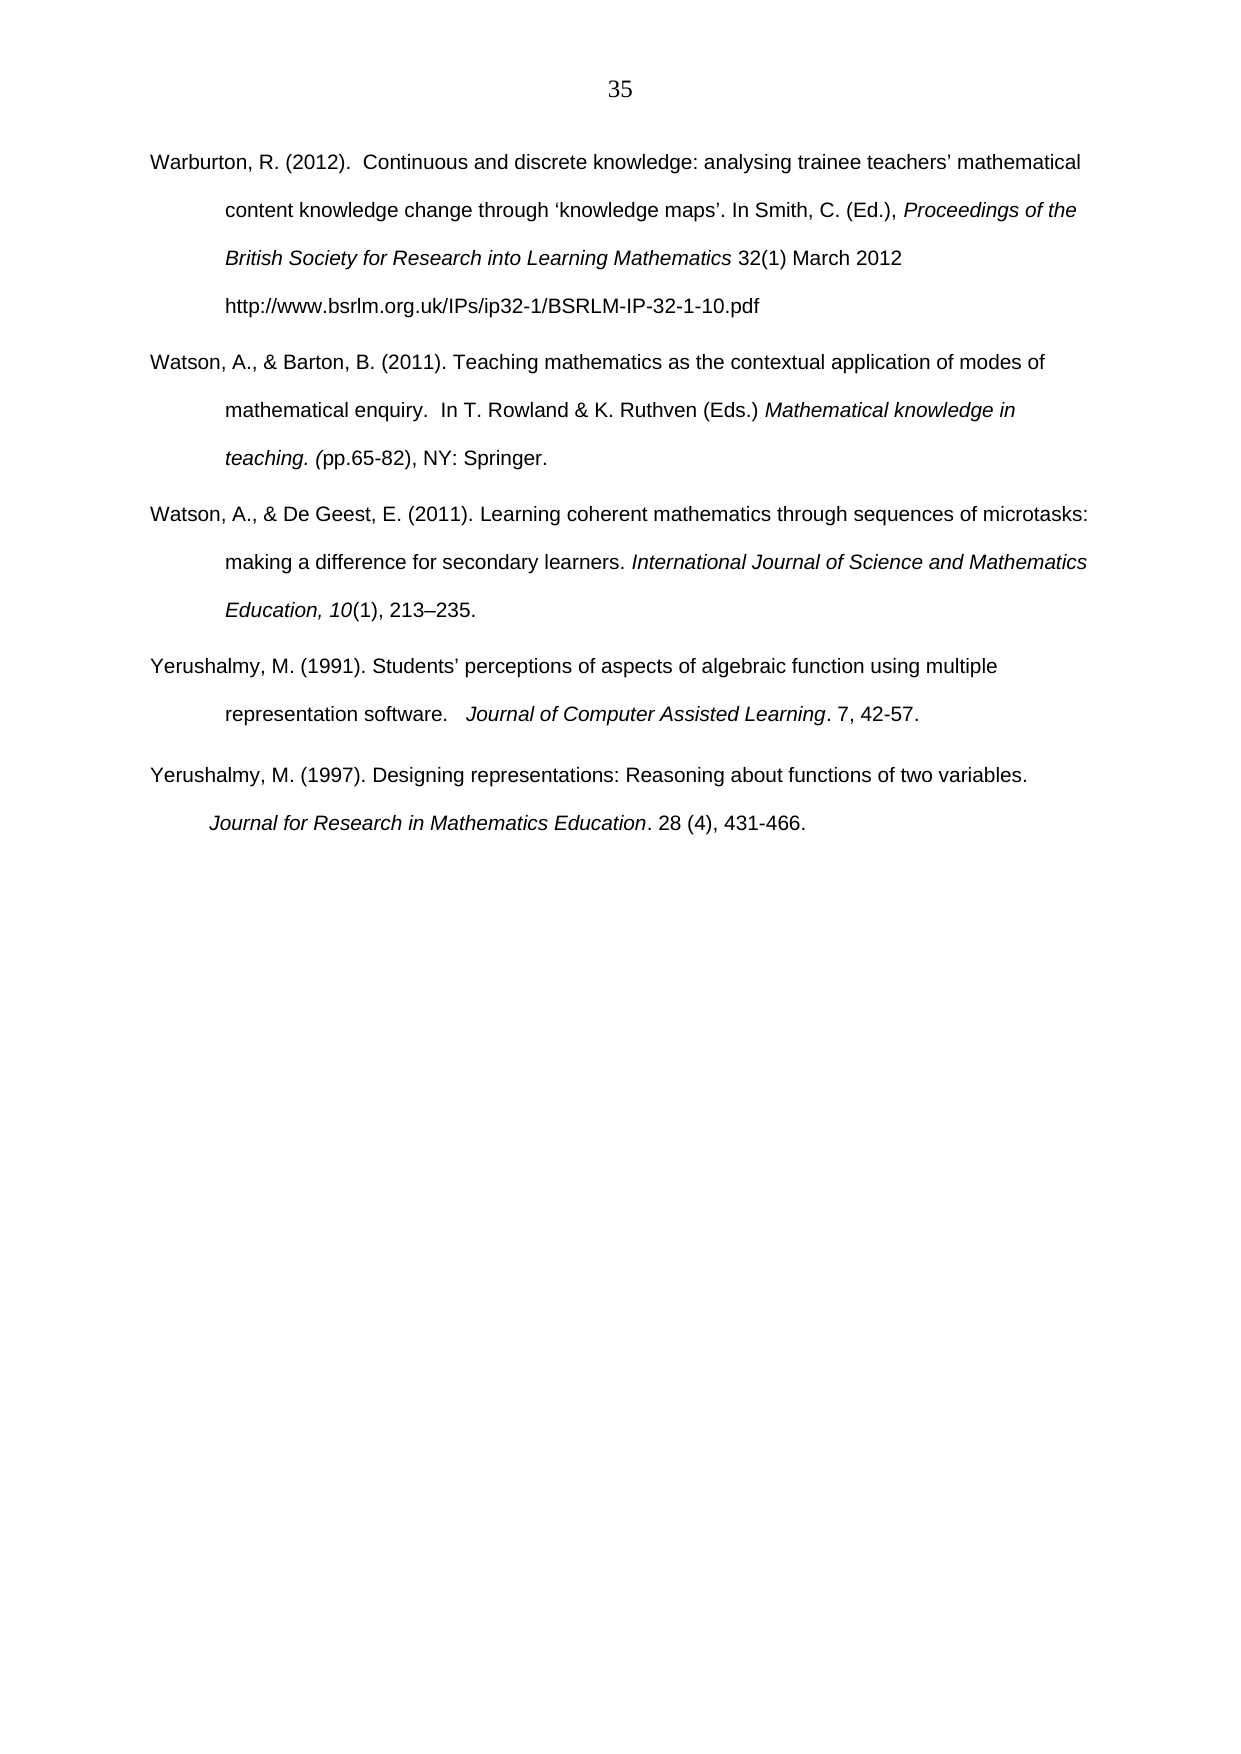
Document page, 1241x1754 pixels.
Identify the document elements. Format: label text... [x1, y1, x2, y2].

text Watson, A., & Barton, B. (2011). Teaching mathematics as the contextual application of modes of mathematical enquiry. In T. Rowland & K. Ruthven (Eds.) Mathematical knowledge in teaching. (pp.65-82), NY: Springer. [150, 350, 1090, 470]
text Yerushalmy, M. (1991). Students’ perceptions of aspects of algebraic function using multiple representation software. Journal of Computer Assisted Learning. 7, 42-57. [150, 654, 1090, 726]
text Watson, A., & De Geest, E. (2011). Learning coherent mathematics through sequences of microtasks: making a difference for secondary learners. International Journal of Science and Mathematics Education, 10(1), 213–235. [150, 502, 1090, 622]
text Warburton, R. (2012). Continuous and discrete knowledge: analysing trainee teachers’ mathematical content knowledge change through ‘knowledge maps’. In Smith, C. (Ed.), Proceedings of the British Society for Research into Learning Mathematics 32(1) March 2012 http://www.bsrlm.org.uk/IPs/ip32-1/BSRLM-IP-32-1-10.pdf [150, 150, 1090, 318]
text Yerushalmy, M. (1997). Designing representations: Reasoning about functions of two variables. Journal for Research in Mathematics Education. 28 (4), 431-466. [150, 762, 1090, 834]
